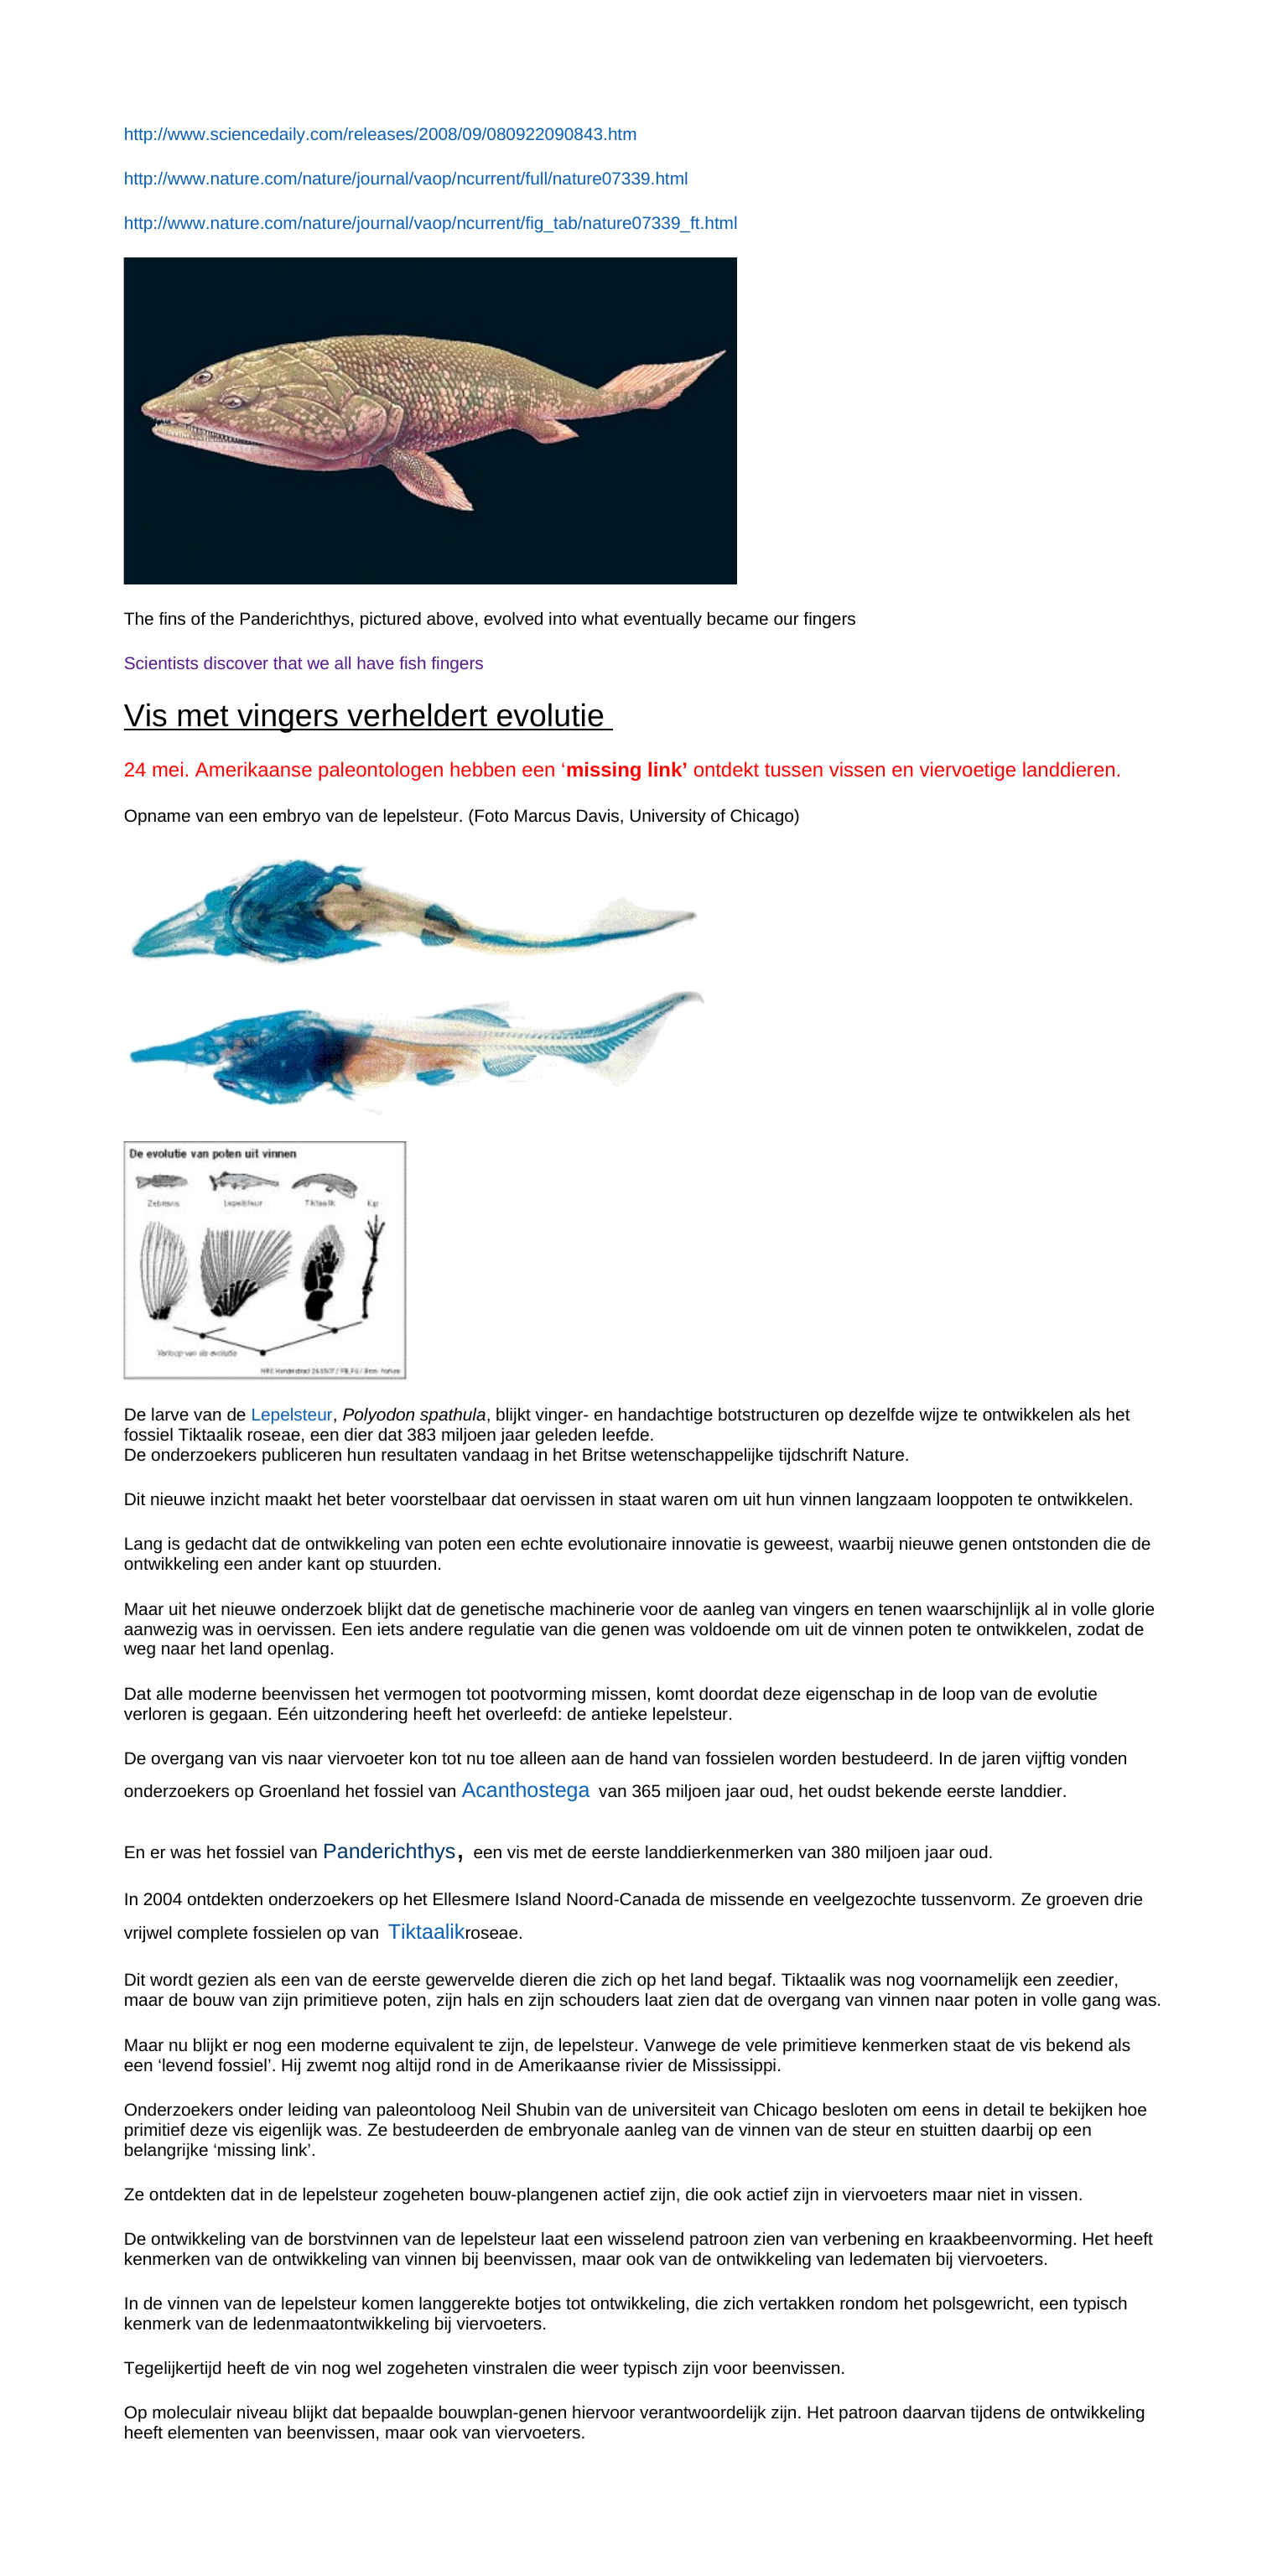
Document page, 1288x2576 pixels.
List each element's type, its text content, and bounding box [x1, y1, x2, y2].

text Op moleculair niveau blijkt dat bepaalde bouwplan-genen hiervoor verantwoordelijk zijn. Het patroon daarvan tijdens de ontwikkeling heeft elementen van beenvissen, maar ook van viervoeters. [124, 2402, 1164, 2443]
text Dit nieuwe inzicht maakt het beter voorstelbaar dat oervissen in staat waren om uit hun vinnen langzaam looppoten te ontwikkelen. [124, 1489, 1164, 1509]
text In de vinnen van de lepelsteur komen langgerekte botjes tot ontwikkeling, die zich vertakken rondom het polsgewricht, een typisch kenmerk van de ledenmaatontwikkeling bij viervoeters. [124, 2293, 1164, 2334]
text http://www.nature.com/nature/journal/vaop/ncurrent/fig_tab/nature07339_ft.html [124, 213, 1164, 233]
text http://www.nature.com/nature/journal/vaop/ncurrent/full/nature07339.html [124, 169, 1164, 189]
text In 2004 ontdekten onderzoekers op het Ellesmere Island Noord-Canada de missende en veelgezochte tussenvorm. Ze groeven drie vrijwel complete fossielen op van Tiktaalikroseae. [124, 1889, 1164, 1945]
text Maar uit het nieuwe onderzoek blijkt dat de genetische machinerie voor de aanleg van vingers en tenen waarschijnlijk al in volle glorie aanwezig was in oervissen. Een iets andere regulatie van die genen was voldoende om uit de vinnen poten te ontwikkelen, zodat de weg naar het land openlag. [124, 1598, 1164, 1659]
text De larve van de Lepelsteur, Polyodon spathula, blijkt vinger- en handachtige botstructuren op dezelfde wijze te ontwikkelen als het fossiel Tiktaalik roseae, een dier dat 383 miljoen jaar geleden leefde. [124, 1405, 1164, 1445]
text Lang is gedacht dat de ontwikkeling van poten een echte evolutionaire innovatie is geweest, waarbij nieuwe genen ontstonden die de ontwikkeling een ander kant op stuurden. [124, 1534, 1164, 1574]
text The fins of the Panderichthys, pictured above, evolved into what eventually became our fingers [124, 608, 1164, 628]
text Dat alle moderne beenvissen het vermogen tot pootvorming missen, komt doordat deze eigenschap in de loop van de evolutie verloren is gegaan. Eén uitzondering heeft het overleefd: de antieke lepelsteur. [124, 1683, 1164, 1723]
text Onderzoekers onder leiding van paleontoloog Neil Shubin van de universiteit van Chicago besloten om eens in detail te bekijken hoe primitief deze vis eigenlijk was. Ze bestudeerden de embryonale aanleg van de vinnen van de steur en stuitten daarbij op een belangrijke ‘missing link’. [124, 2099, 1164, 2159]
text Maar nu blijkt er nog een moderne equivalent te zijn, de lepelsteur. Vanwege de vele primitieve kenmerken staat de vis bekend als een ‘levend fossiel’. Hij zwemt nog altijd rond in de Amerikaanse rivier de Mississippi. [124, 2034, 1164, 2075]
text Scientists discover that we all have fish fingers [124, 652, 1164, 673]
text En er was het fossiel van Panderichthys, een vis met de eerste landdierkenmerken van 380 miljoen jaar oud. [124, 1829, 1164, 1865]
text Tegelijkertijd heeft de vin nog wel zogeheten vinstralen die weer typisch zijn voor beenvissen. [124, 2358, 1164, 2378]
text Vis met vingers verheldert evolutie [124, 698, 1164, 734]
picture [123, 849, 711, 1118]
text De ontwikkeling van de borstvinnen van de lepelsteur laat een wisselend patroon zien van verbening en kraakbeenvorming. Het heeft kenmerken van de ontwikkeling van vinnen bij beenvissen, maar ook van de ontwikkeling van ledematen bij viervoeters. [124, 2229, 1164, 2269]
text De overgang van vis naar viervoeter kon tot nu toe alleen aan de hand van fossielen worden bestudeerd. In de jaren vijftig vonden onderzoekers op Groenland het fossiel van Acanthostega van 365 miljoen jaar oud, het oudst bekende eerste landdier. [124, 1748, 1164, 1805]
text 24 mei. Amerikaanse paleontologen hebben een ‘missing link’ ontdekt tussen vissen en viervoetige landdieren. [124, 758, 1164, 781]
picture [123, 257, 737, 584]
text Opname van een embryo van de lepelsteur. (Foto Marcus Davis, University of Chicago) [124, 806, 1164, 825]
text De onderzoekers publiceren hun resultaten vandaag in het Britse wetenschappelijke tijdschrift Nature. [124, 1445, 1164, 1465]
text Ze ontdekten dat in de lepelsteur zogeheten bouw-plangenen actief zijn, die ook actief zijn in viervoeters maar niet in vissen. [124, 2184, 1164, 2204]
text Dit wordt gezien als een van de eerste gewervelde dieren die zich op het land begaf. Tiktaalik was nog voornamelijk een zeedier, maar de bouw van zijn primitieve poten, zijn hals en zijn schouders laat zien dat de overgang van vinnen naar poten in volle gang was. [124, 1970, 1164, 2010]
picture [123, 1141, 408, 1380]
text http://www.sciencedaily.com/releases/2008/09/080922090843.htm [124, 124, 1164, 144]
